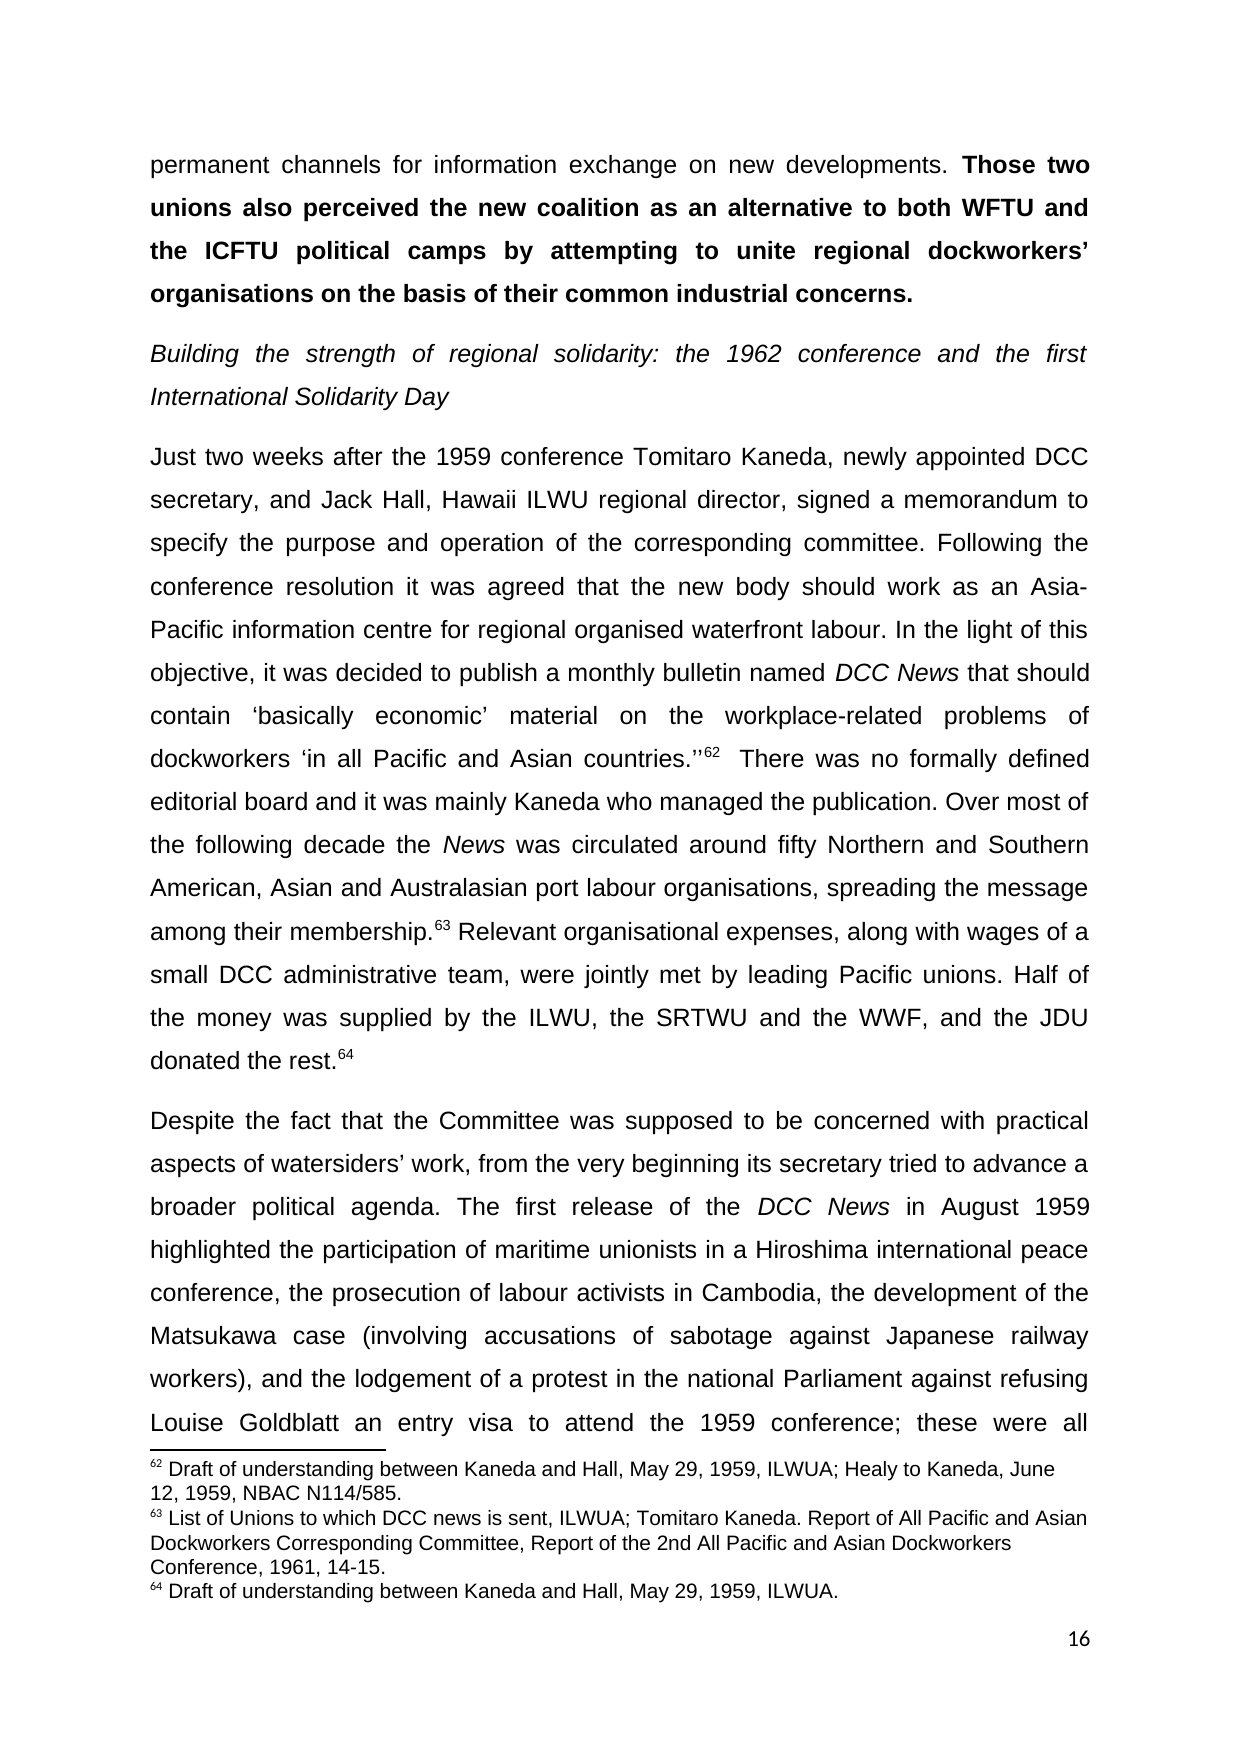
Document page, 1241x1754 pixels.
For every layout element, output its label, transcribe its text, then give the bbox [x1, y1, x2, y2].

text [150, 1106, 1090, 1436]
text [150, 150, 1090, 308]
text Just two weeks after the 1959 conference Tomitaro Kaneda, newly appointed DCC secretary, and Jack Hall, Hawaii ILWU regional director, signed a memorandum to specify the purpose and operation of the corresponding committee. Following the conference resolution it was agreed that the new body should work as an Asia-Pacific information centre for regional organised waterfront labour. In the light of this objective, it was decided to publish a monthly bulletin named DCC News that should contain ‘basically economic’ material on the workplace-related problems of dockworkers ‘in all Pacific and Asian countries.’’ There was no formally defined editorial board and it was mainly Kaneda who managed the publication. Over most of the following decade the News was circulated around fifty Northern and Southern American, Asian and Australasian port labour organisations, spreading the message among their membership. Relevant organisational expenses, along with wages of a small DCC administrative team, were jointly met by leading Pacific unions. Half of the money was supplied by the ILWU, the SRTWU and the WWF, and the JDU donated the rest. [150, 442, 1090, 1074]
text Building the strength of regional solidarity: the 1962 conference and the first International Solidarity Day [150, 339, 1090, 411]
